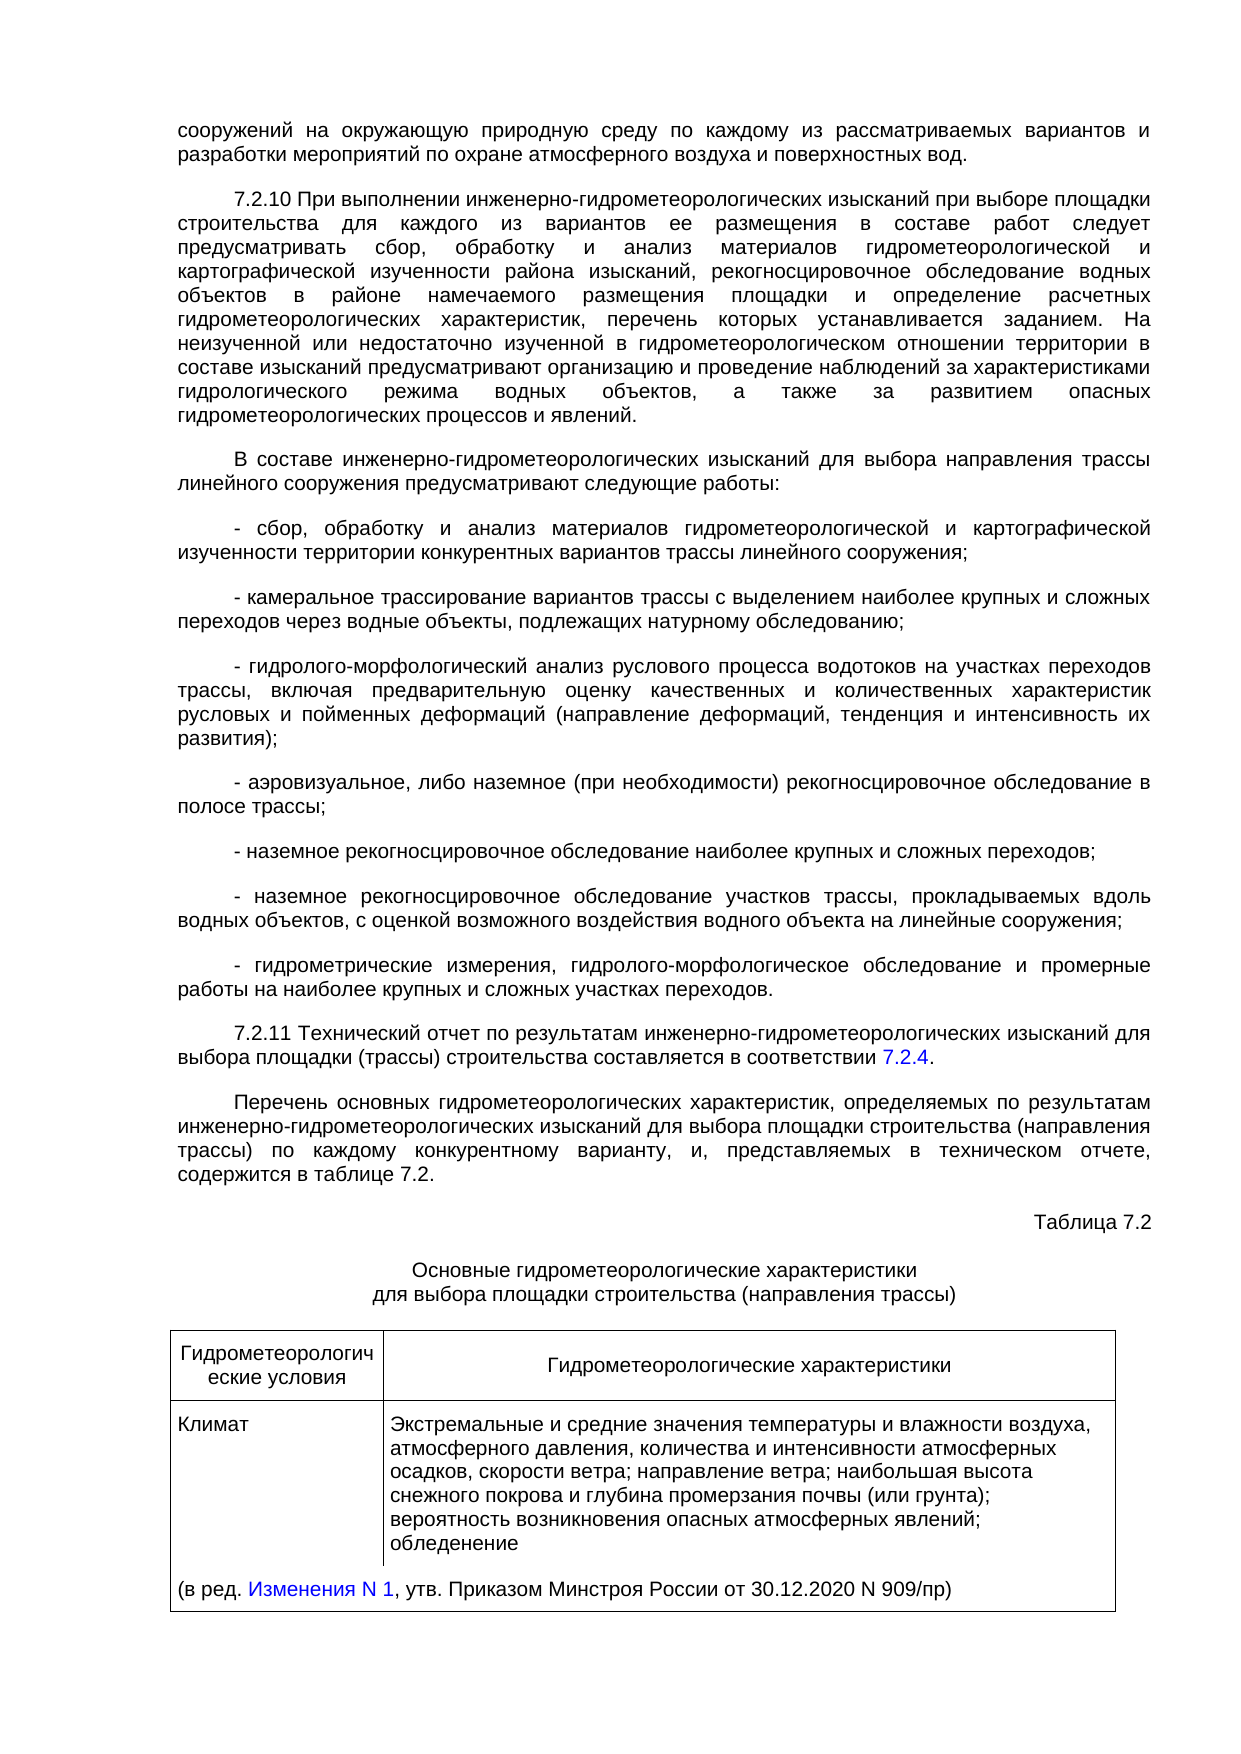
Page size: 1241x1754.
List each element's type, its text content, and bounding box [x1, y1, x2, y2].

text Таблица 7.2 [177, 1210, 1152, 1234]
text Основные гидрометеорологические характеристики [177, 1258, 1152, 1282]
text Перечень основных гидрометеорологических характеристик, определяемых по результатам инженерно-гидрометеорологических изысканий для выбора площадки строительства (направления трассы) по каждому конкурентному варианту, и, представляемых в техническом отчете, содержится в таблице 7.2. [177, 1090, 1152, 1186]
text - гидролого-морфологический анализ руслового процесса водотоков на участках переходов трассы, включая предварительную оценку качественных и количественных характеристик русловых и пойменных деформаций (направление деформаций, тенденция и интенсивность их развития); [177, 653, 1152, 749]
table_header Гидрометеорологические характеристики [384, 1331, 1115, 1400]
text для выбора площадки строительства (направления трассы) [177, 1282, 1152, 1306]
text - гидрометрические измерения, гидролого-морфологическое обследование и промерные работы на наиболее крупных и сложных участках переходов. [177, 952, 1152, 1000]
text 7.2.11 Технический отчет по результатам инженерно-гидрометеорологических изысканий для выбора площадки (трассы) строительства составляется в соответствии 7.2.4. [177, 1021, 1152, 1069]
text В составе инженерно-гидрометеорологических изысканий для выбора направления трассы линейного сооружения предусматривают следующие работы: [177, 447, 1152, 495]
text 7.2.10 При выполнении инженерно-гидрометеорологических изысканий при выборе площадки строительства для каждого из вариантов ее размещения в составе работ следует предусматривать сбор, обработку и анализ материалов гидрометеорологической и картографической изученности района изысканий, рекогносцировочное обследование водных объектов в районе намечаемого размещения площадки и определение расчетных гидрометеорологических характеристик, перечень которых устанавливается заданием. На неизученной или недостаточно изученной в гидрометеорологическом отношении территории в составе изысканий предусматривают организацию и проведение наблюдений за характеристиками гидрологического режима водных объектов, а также за развитием опасных гидрометеорологических процессов и явлений. [177, 187, 1152, 426]
text - наземное рекогносцировочное обследование участков трассы, прокладываемых вдоль водных объектов, с оценкой возможного воздействия водного объекта на линейные сооружения; [177, 884, 1152, 932]
text - аэровизуальное, либо наземное (при необходимости) рекогносцировочное обследование в полосе трассы; [177, 770, 1152, 818]
table_cell (в ред. Изменения N 1, утв. Приказом Минстроя России от 30.12.2020 N 909/пр) [171, 1566, 1115, 1611]
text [177, 118, 1152, 166]
table_header Гидрометеорологические условия [171, 1331, 383, 1400]
table_cell Климат [171, 1401, 383, 1566]
text - сбор, обработку и анализ материалов гидрометеорологической и картографической изученности территории конкурентных вариантов трассы линейного сооружения; [177, 516, 1152, 564]
text - наземное рекогносцировочное обследование наиболее крупных и сложных переходов; [177, 839, 1152, 863]
table_cell Экстремальные и средние значения температуры и влажности воздуха, атмосферного давления, количества и интенсивности атмосферных осадков, скорости ветра; направление ветра; наибольшая высота снежного покрова и глубина промерзания почвы (или грунта); вероятность возникновения опасных атмосферных явлений; обледенение [384, 1401, 1115, 1566]
text - камеральное трассирование вариантов трассы с выделением наиболее крупных и сложных переходов через водные объекты, подлежащих натурному обследованию; [177, 585, 1152, 633]
